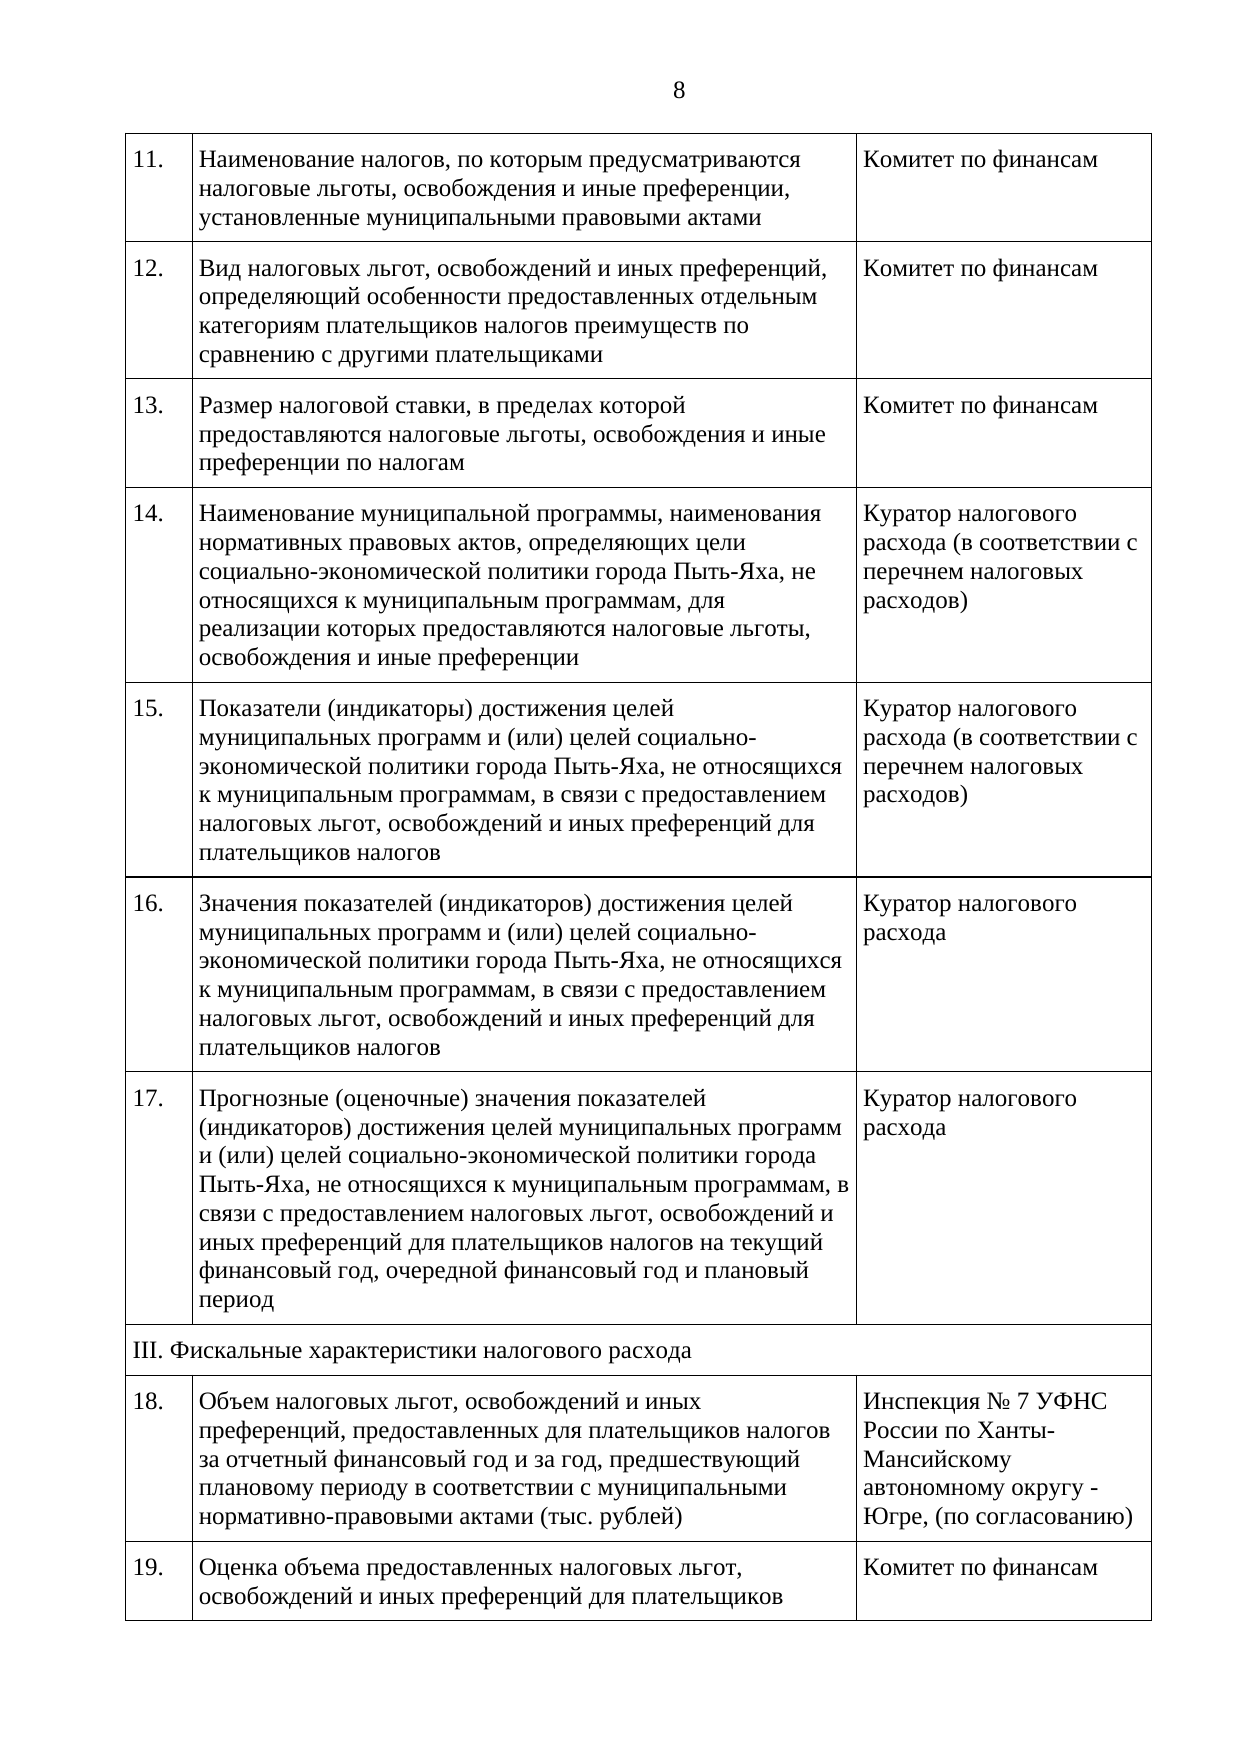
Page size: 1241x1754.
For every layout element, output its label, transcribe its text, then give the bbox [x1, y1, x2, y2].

table_cell 19. [126, 1542, 192, 1620]
table_cell Показатели (индикаторы) достижения целей муниципальных программ и (или) целей социально-экономической политики города Пыть-Яха, не относящихся к муниципальным программам, в связи с предоставлением налоговых льгот, освобождений и иных преференций для плательщиков налогов [193, 683, 856, 876]
table_cell 17. [126, 1072, 192, 1323]
table_cell Наименование муниципальной программы, наименования нормативных правовых актов, определяющих цели социально-экономической политики города Пыть-Яха, не относящихся к муниципальным программам, для реализации которых предоставляются налоговые льготы, освобождения и иные преференции [193, 488, 856, 682]
table_cell 11. [126, 134, 192, 241]
table_cell Наименование налогов, по которым предусматриваются налоговые льготы, освобождения и иные преференции, установленные муниципальными правовыми актами [193, 134, 856, 241]
table_cell Размер налоговой ставки, в пределах которой предоставляются налоговые льготы, освобождения и иные преференции по налогам [193, 379, 856, 487]
table_cell Инспекция № 7 УФНС России по Ханты-Мансийскому автономному округу - Югре, (по согласованию) [857, 1376, 1151, 1541]
table_cell Прогнозные (оценочные) значения показателей (индикаторов) достижения целей муниципальных программ и (или) целей социально-экономической политики города Пыть-Яха, не относящихся к муниципальным программам, в связи с предоставлением налоговых льгот, освобождений и иных преференций для плательщиков налогов на текущий финансовый год, очередной финансовый год и плановый период [193, 1072, 856, 1323]
table_cell Комитет по финансам [857, 134, 1151, 241]
table_cell Куратор налогового расхода (в соответствии с перечнем налоговых расходов) [857, 683, 1151, 876]
table_cell Объем налоговых льгот, освобождений и иных преференций, предоставленных для плательщиков налогов за отчетный финансовый год и за год, предшествующий плановому периоду в соответствии с муниципальными нормативно-правовыми актами (тыс. рублей) [193, 1376, 856, 1541]
table_cell III. Фискальные характеристики налогового расхода [126, 1325, 1151, 1374]
table_cell 15. [126, 683, 192, 876]
table_cell Комитет по финансам [857, 242, 1151, 378]
table_cell Куратор налогового расхода (в соответствии с перечнем налоговых расходов) [857, 488, 1151, 682]
table_cell 18. [126, 1376, 192, 1541]
table_cell Куратор налогового расхода [857, 878, 1151, 1071]
table_cell Комитет по финансам [857, 1542, 1151, 1620]
table_cell Комитет по финансам [857, 379, 1151, 487]
table_cell Вид налоговых льгот, освобождений и иных преференций, определяющий особенности предоставленных отдельным категориям плательщиков налогов преимуществ по сравнению с другими плательщиками [193, 242, 856, 378]
table_cell Значения показателей (индикаторов) достижения целей муниципальных программ и (или) целей социально-экономической политики города Пыть-Яха, не относящихся к муниципальным программам, в связи с предоставлением налоговых льгот, освобождений и иных преференций для плательщиков налогов [193, 878, 856, 1071]
table_cell 12. [126, 242, 192, 378]
table_cell 16. [126, 878, 192, 1071]
table_cell 13. [126, 379, 192, 487]
table_cell Куратор налогового расхода [857, 1072, 1151, 1323]
table_cell 14. [126, 488, 192, 682]
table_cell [193, 1542, 856, 1620]
